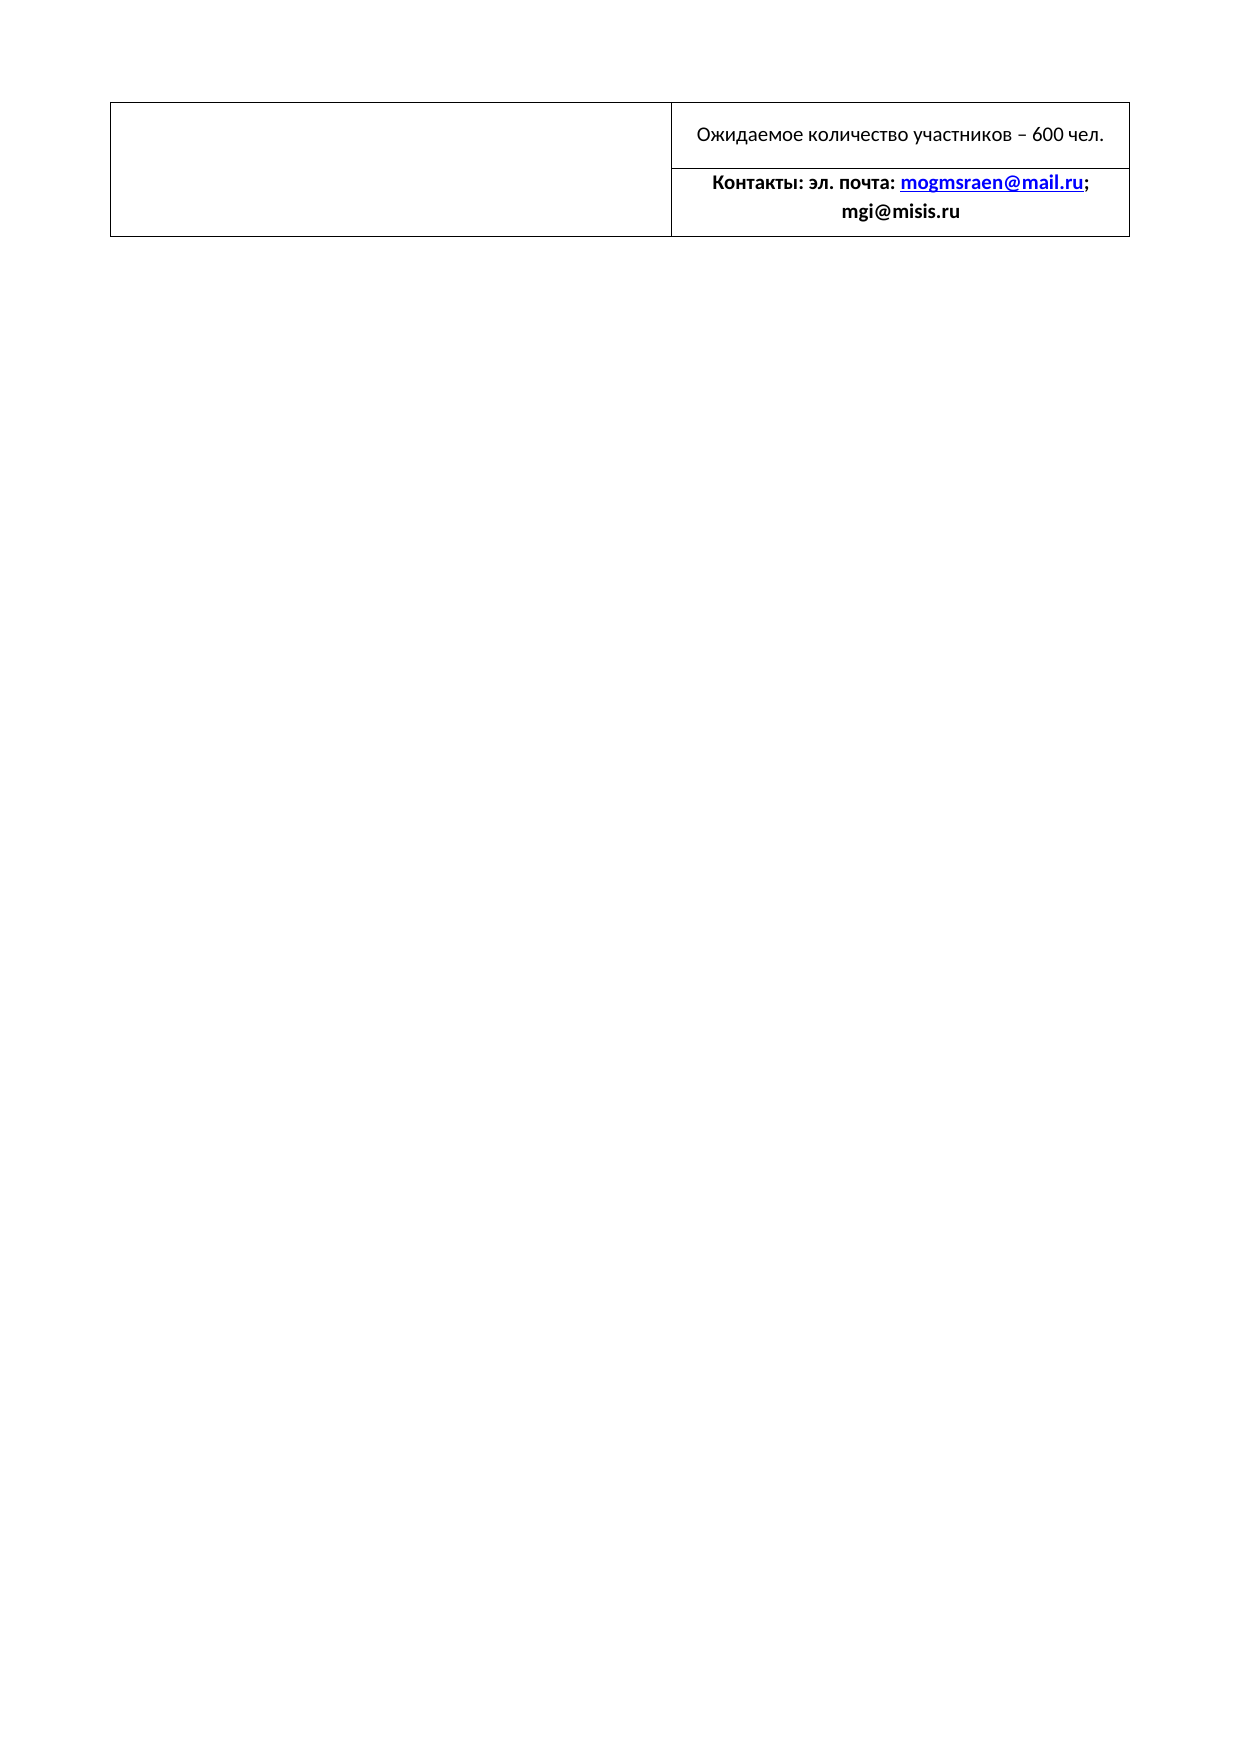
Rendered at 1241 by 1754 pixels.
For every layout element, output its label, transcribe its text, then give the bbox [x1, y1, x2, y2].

table_cell Контакты: эл. почта: mogmsraen@mail.ru; mgi@misis.ru [672, 169, 1129, 236]
table_cell Ожидаемое количество участников – 600 чел. [672, 103, 1129, 168]
